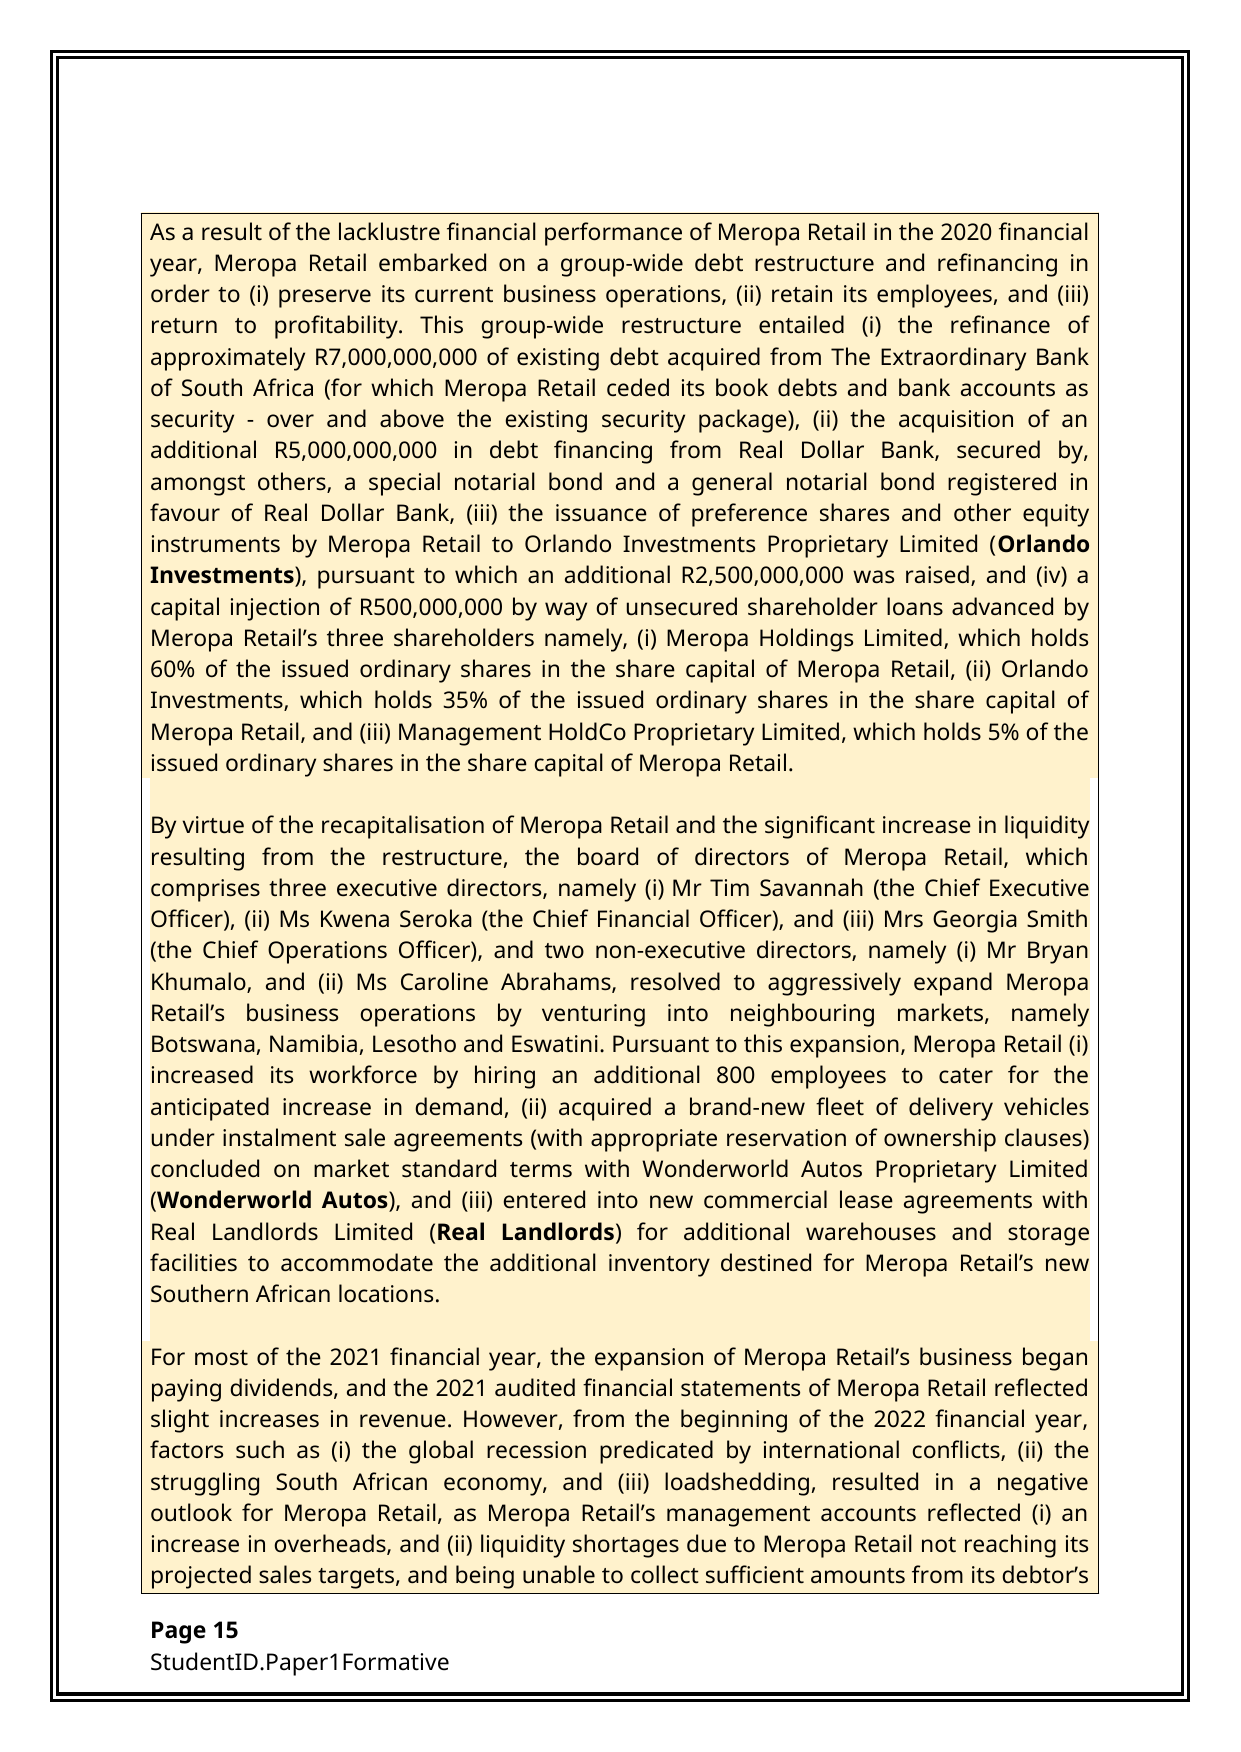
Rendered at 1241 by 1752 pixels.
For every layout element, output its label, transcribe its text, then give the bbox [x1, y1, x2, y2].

text By virtue of the recapitalisation of Meropa Retail and the significant increase in liquidity resulting from the restructure, the board of directors of Meropa Retail, which comprises three executive directors, namely (i) Mr Tim Savannah (the Chief Executive Officer), (ii) Ms Kwena Seroka (the Chief Financial Officer), and (iii) Mrs Georgia Smith (the Chief Operations Officer), and two non-executive directors, namely (i) Mr Bryan Khumalo, and (ii) Ms Caroline Abrahams, resolved to aggressively expand Meropa Retail’s business operations by venturing into neighbouring markets, namely Botswana, Namibia, Lesotho and Eswatini. Pursuant to this expansion, Meropa Retail (i) increased its workforce by hiring an additional 800 employees to cater for the anticipated increase in demand, (ii) acquired a brand-new fleet of delivery vehicles under instalment sale agreements (with appropriate reservation of ownership clauses) concluded on market standard terms with Wonderworld Autos Proprietary Limited (Wonderworld Autos), and (iii) entered into new commercial lease agreements with Real Landlords Limited (Real Landlords) for additional warehouses and storage facilities to accommodate the additional inventory destined for Meropa Retail’s new Southern African locations. [150, 809, 1090, 1309]
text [142, 1337, 1098, 1593]
text As a result of the lacklustre financial performance of Meropa Retail in the 2020 financial year, Meropa Retail embarked on a group-wide debt restructure and refinancing in order to (i) preserve its current business operations, (ii) retain its employees, and (iii) return to profitability. This group-wide restructure entailed (i) the refinance of approximately R7,000,000,000 of existing debt acquired from The Extraordinary Bank of South Africa (for which Meropa Retail ceded its book debts and bank accounts as security - over and above the existing security package), (ii) the acquisition of an additional R5,000,000,000 in debt financing from Real Dollar Bank, secured by, amongst others, a special notarial bond and a general notarial bond registered in favour of Real Dollar Bank, (iii) the issuance of preference shares and other equity instruments by Meropa Retail to Orlando Investments Proprietary Limited (Orlando Investments), pursuant to which an additional R2,500,000,000 was raised, and (iv) a capital injection of R500,000,000 by way of unsecured shareholder loans advanced by Meropa Retail’s three shareholders namely, (i) Meropa Holdings Limited, which holds 60% of the issued ordinary shares in the share capital of Meropa Retail, (ii) Orlando Investments, which holds 35% of the issued ordinary shares in the share capital of Meropa Retail, and (iii) Management HoldCo Proprietary Limited, which holds 5% of the issued ordinary shares in the share capital of Meropa Retail. [142, 214, 1098, 778]
